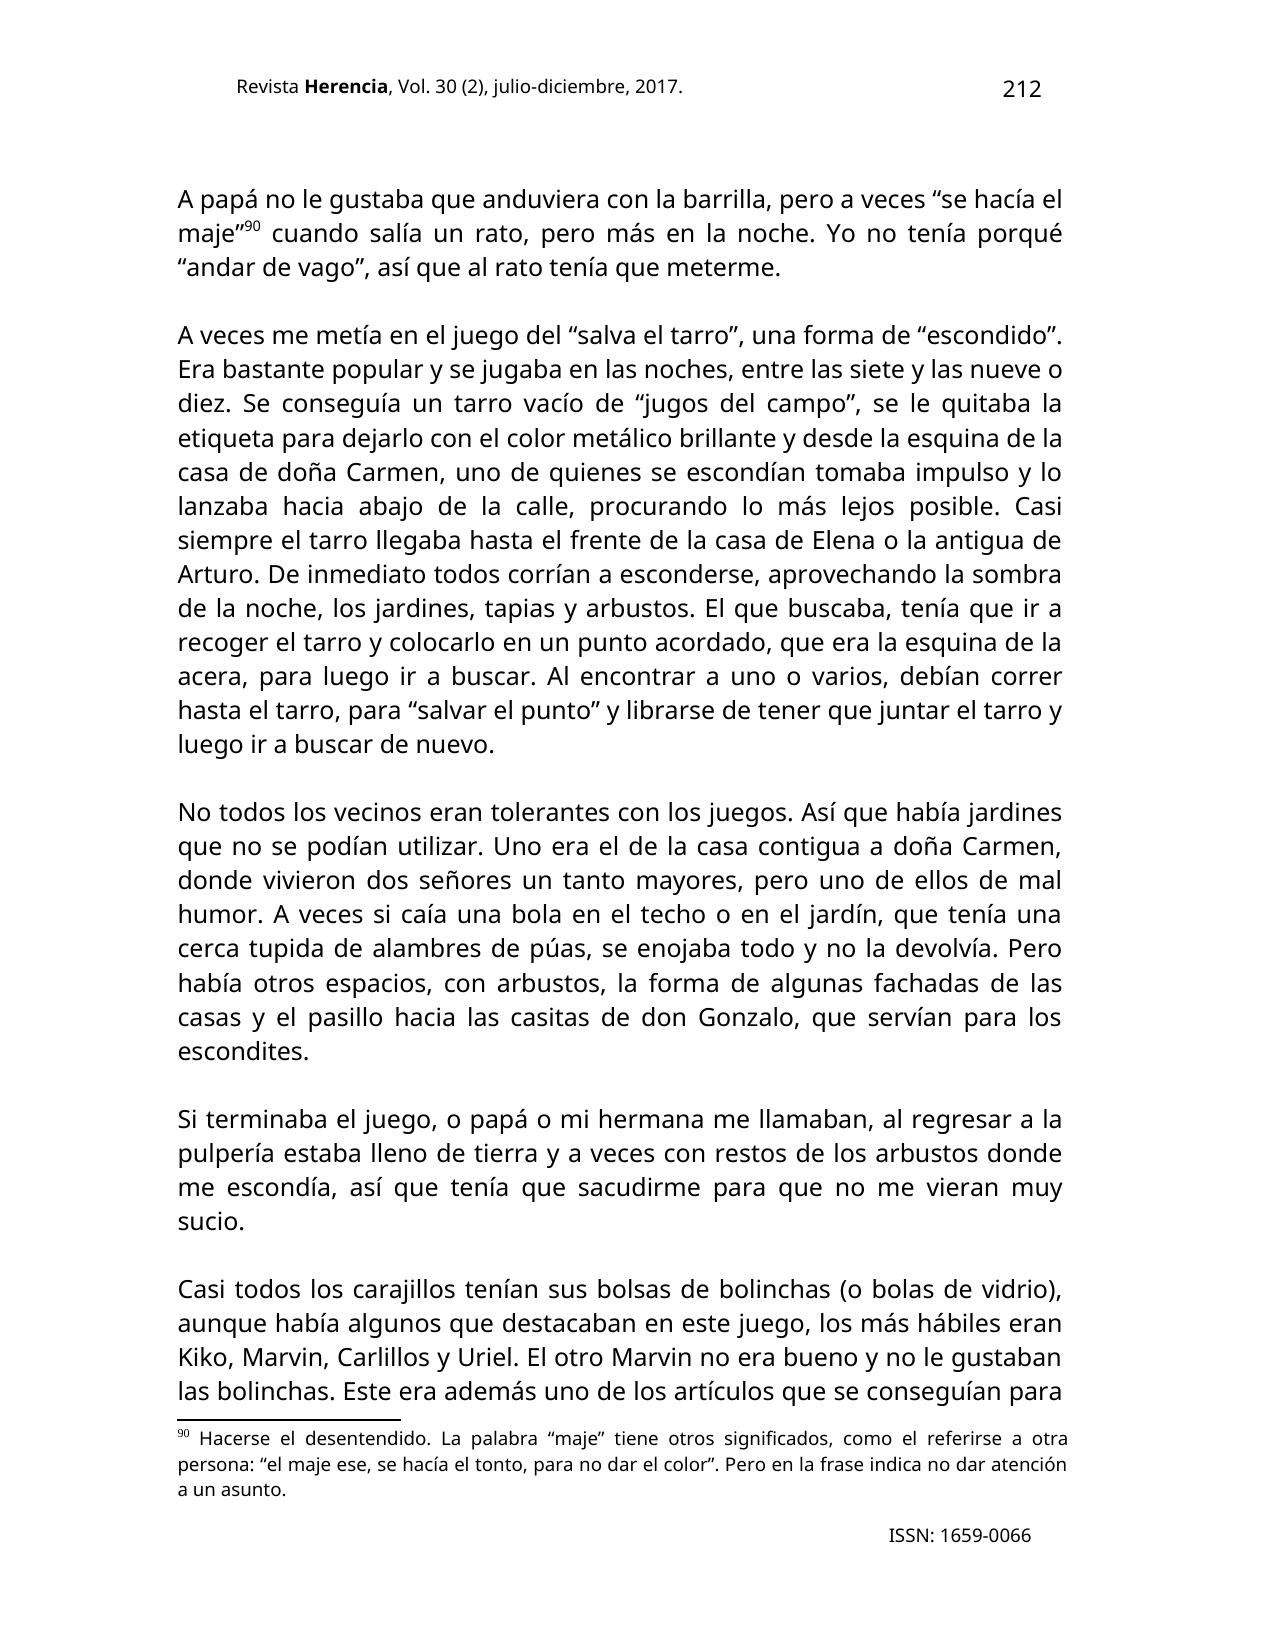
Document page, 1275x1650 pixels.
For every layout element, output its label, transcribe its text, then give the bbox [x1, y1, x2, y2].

text A veces me metía en el juego del “salva el tarro”, una forma de “escondido”. Era bastante popular y se jugaba en las noches, entre las siete y las nueve o diez. Se conseguía un tarro vacío de “jugos del campo”, se le quitaba la etiqueta para dejarlo con el color metálico brillante y desde la esquina de la casa de doña Carmen, uno de quienes se escondían tomaba impulso y lo lanzaba hacia abajo de la calle, procurando lo más lejos posible. Casi siempre el tarro llegaba hasta el frente de la casa de Elena o la antigua de Arturo. De inmediato todos corrían a esconderse, aprovechando la sombra de la noche, los jardines, tapias y arbustos. El que buscaba, tenía que ir a recoger el tarro y colocarlo en un punto acordado, que era la esquina de la acera, para luego ir a buscar. Al encontrar a uno o varios, debían correr hasta el tarro, para “salvar el punto” y librarse de tener que juntar el tarro y luego ir a buscar de nuevo. [177, 318, 1064, 761]
text A papá no le gustaba que anduviera con la barrilla, pero a veces “se hacía el maje” cuando salía un rato, pero más en la noche. Yo no tenía porqué “andar de vago”, así que al rato tenía que meterme. [177, 182, 1064, 284]
text Si terminaba el juego, o papá o mi hermana me llamaban, al regresar a la pulpería estaba lleno de tierra y a veces con restos de los arbustos donde me escondía, así que tenía que sacudirme para que no me vieran muy sucio. [177, 1101, 1064, 1238]
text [177, 1272, 1064, 1408]
text No todos los vecinos eran tolerantes con los juegos. Así que había jardines que no se podían utilizar. Uno era el de la casa contigua a doña Carmen, donde vivieron dos señores un tanto mayores, pero uno de ellos de mal humor. A veces si caía una bola en el techo o en el jardín, que tenía una cerca tupida de alambres de púas, se enojaba todo y no la devolvía. Pero había otros espacios, con arbustos, la forma de algunas fachadas de las casas y el pasillo hacia las casitas de don Gonzalo, que servían para los escondites. [177, 795, 1064, 1067]
